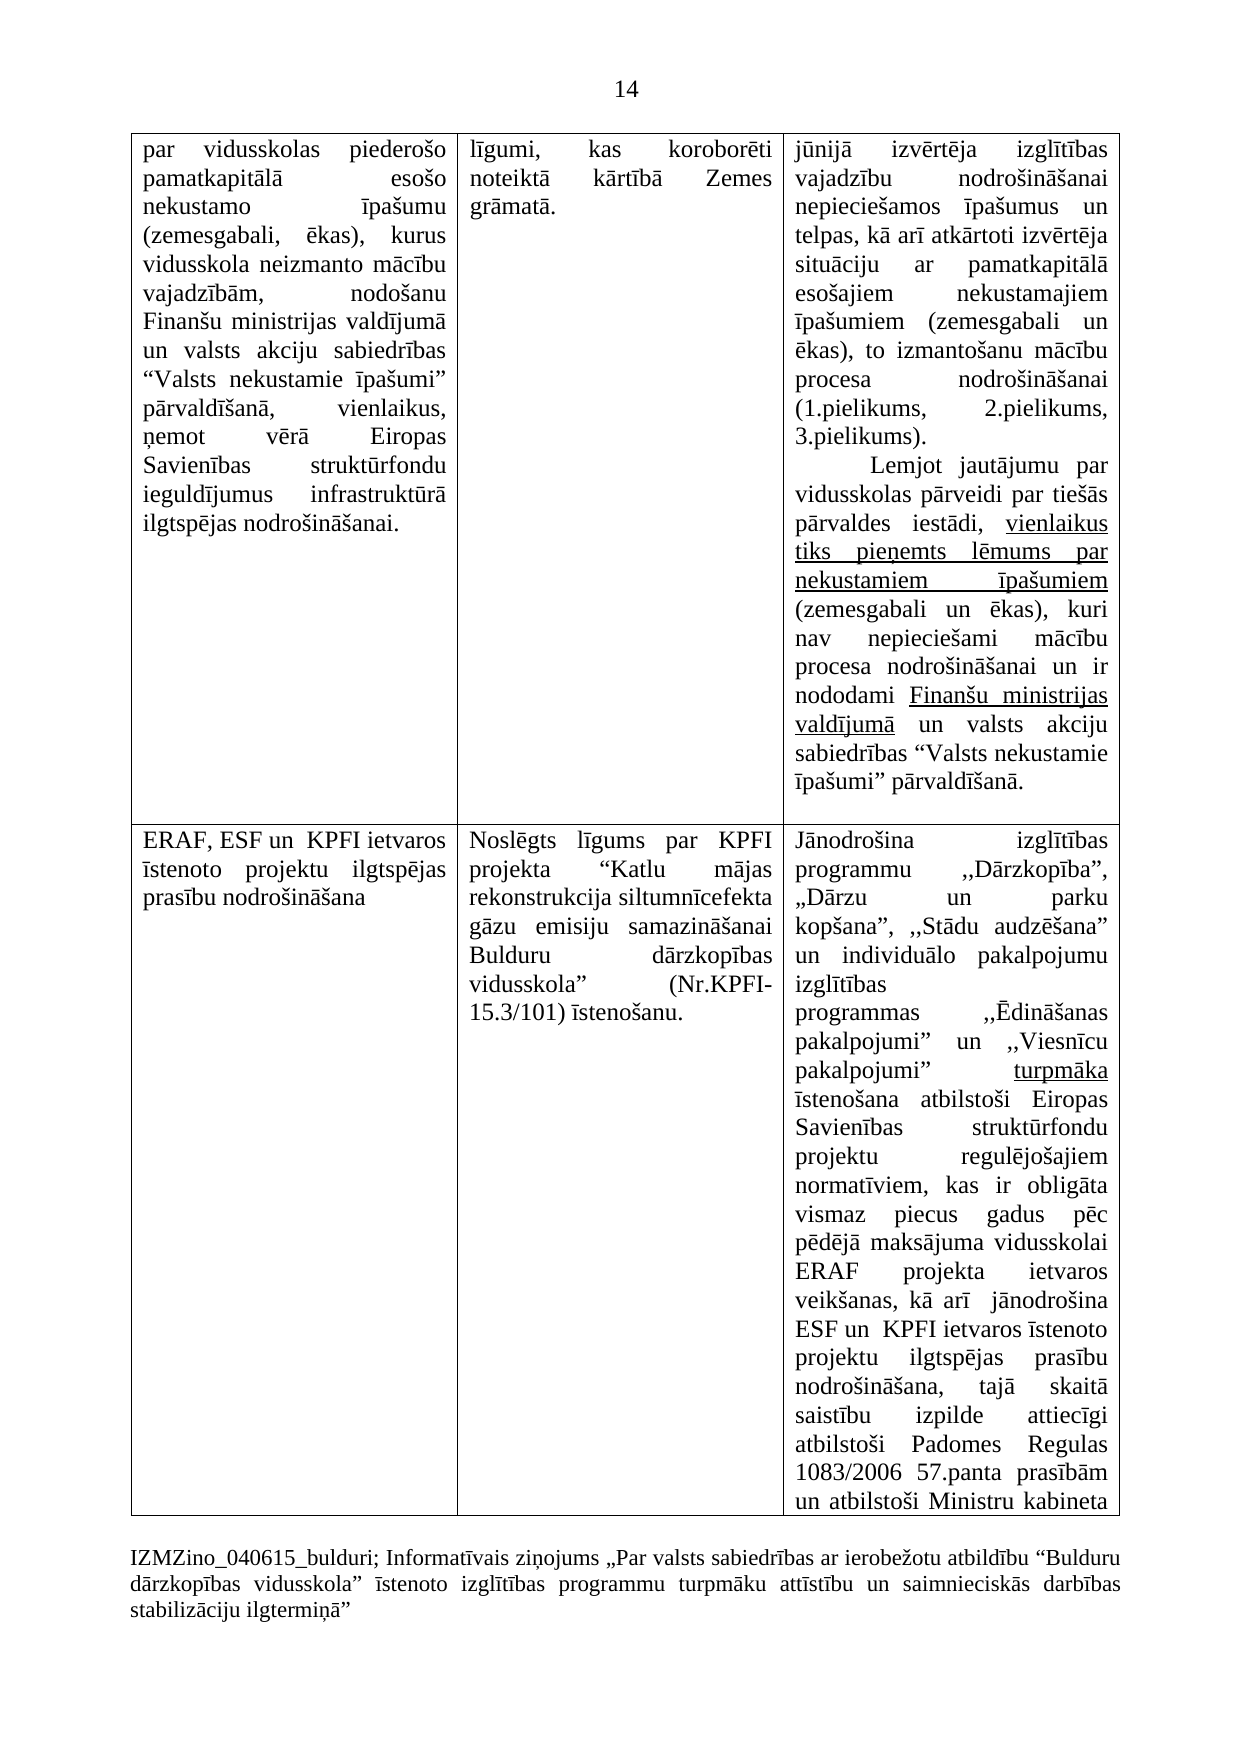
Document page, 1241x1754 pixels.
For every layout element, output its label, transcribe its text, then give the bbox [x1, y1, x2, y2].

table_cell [784, 825, 1119, 1515]
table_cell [458, 134, 783, 824]
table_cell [458, 825, 783, 1515]
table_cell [132, 825, 457, 1515]
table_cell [132, 134, 457, 824]
